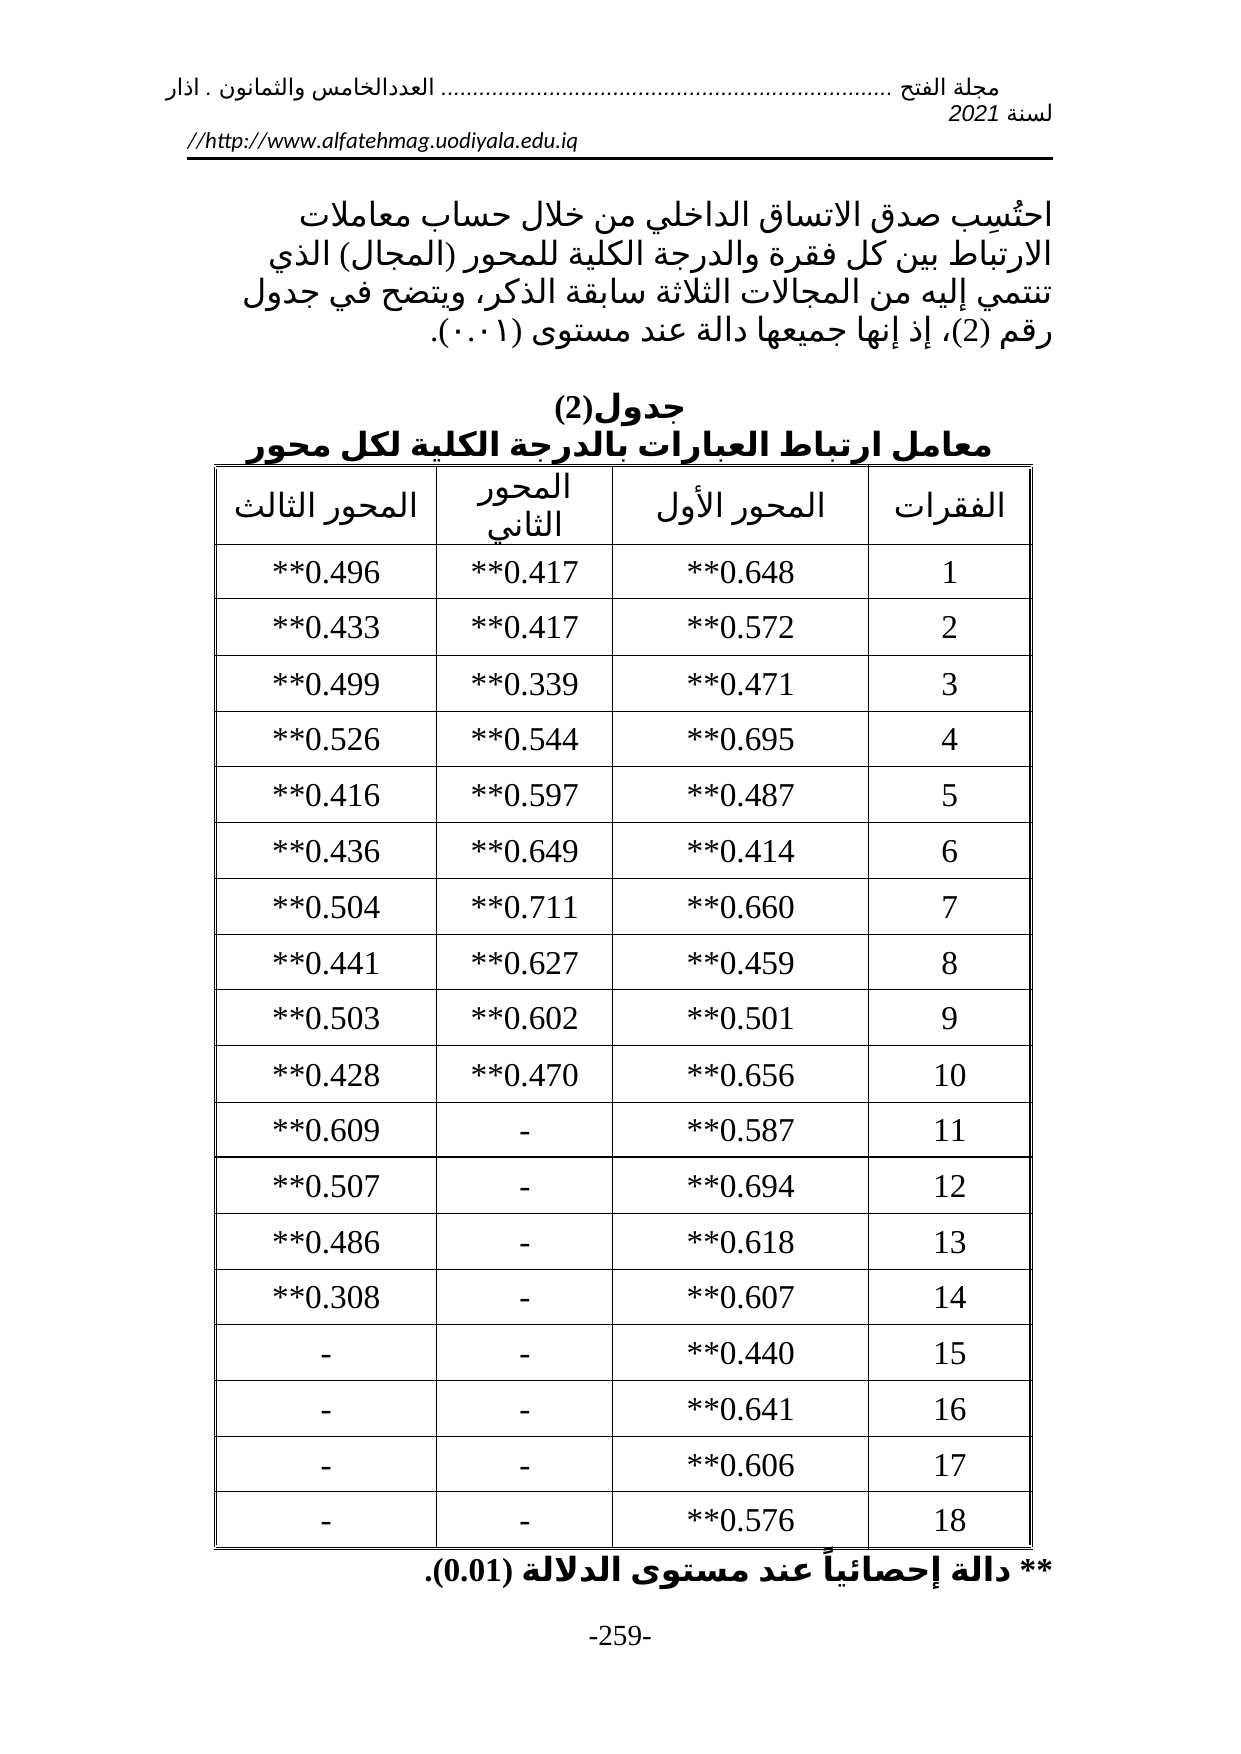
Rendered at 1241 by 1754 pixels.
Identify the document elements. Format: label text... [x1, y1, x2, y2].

table_cell 0.487** [613, 767, 868, 822]
table_cell 0.649** [437, 823, 612, 878]
table_cell 0.433** [217, 599, 436, 654]
table_cell 0.428** [217, 1046, 436, 1102]
table_cell 0.504** [217, 879, 436, 934]
table_cell 14 [869, 1270, 1029, 1324]
table_cell - [217, 1325, 436, 1380]
table_cell 0.641** [613, 1381, 868, 1436]
table_cell 11 [869, 1103, 1029, 1156]
table_cell - [437, 1158, 612, 1213]
table_cell 0.607** [613, 1270, 868, 1324]
table_cell - [437, 1103, 612, 1156]
table_header الفقرات [869, 467, 1031, 543]
table_cell 13 [869, 1214, 1029, 1269]
table_cell 1 [869, 545, 1029, 598]
table_cell - [217, 1381, 436, 1436]
table_cell 0.609** [217, 1103, 436, 1156]
table_cell 0.576** [613, 1492, 868, 1547]
table_cell 0.606** [613, 1437, 868, 1491]
table_cell 3 [869, 656, 1029, 711]
table_cell 0.308** [217, 1270, 436, 1324]
list ** دالة إحصائياً عند مستوى الدلالة (0.01). [187, 1550, 1053, 1589]
list جدول(2) [187, 387, 1053, 425]
table_cell 0.507** [217, 1158, 436, 1213]
table_cell 0.499** [217, 656, 436, 711]
table_cell 0.441** [217, 935, 436, 989]
table_cell 15 [869, 1325, 1029, 1380]
table_cell 8 [869, 935, 1029, 989]
table_header المحور الأول [613, 467, 868, 543]
table_cell 0.711** [437, 879, 612, 934]
table_cell 18 [869, 1492, 1031, 1547]
table_cell 0.417** [437, 599, 612, 654]
list احتُسِب صدق الاتساق الداخلي من خلال حساب معاملات الارتباط بين كل فقرة والدرجة الكلية للمحور (المجال) الذي تنتمي إليه من المجالات الثلاثة سابقة الذكر، ويتضح في جدول رقم (2)، إذ إنها جميعها دالة عند مستوى (٠.٠١). [187, 195, 1053, 349]
table_cell 0.496** [217, 545, 436, 598]
table_cell 0.414** [613, 823, 868, 878]
table_cell 0.618** [613, 1214, 868, 1269]
table_cell - [437, 1492, 612, 1547]
table_cell - [437, 1270, 612, 1324]
table_cell 0.627** [437, 935, 612, 989]
table_cell 0.648** [613, 545, 868, 598]
table_cell 4 [869, 712, 1029, 766]
table_cell 10 [869, 1046, 1029, 1102]
table_cell 0.572** [613, 599, 868, 654]
table_header المحور الثاني [437, 467, 612, 543]
table_cell - [215, 1492, 436, 1547]
table_cell 0.459** [613, 935, 868, 989]
table_cell - [437, 1437, 612, 1491]
table_cell 2 [869, 599, 1029, 654]
table_header المحور الثالث [215, 467, 436, 543]
table_cell 0.436** [217, 823, 436, 878]
table_cell 0.440** [613, 1325, 868, 1380]
table_cell 16 [869, 1381, 1029, 1436]
table_cell - [217, 1437, 436, 1491]
table_cell - [437, 1381, 612, 1436]
table_cell 0.526** [217, 712, 436, 766]
table_cell 0.587** [613, 1103, 868, 1156]
table_cell 0.660** [613, 879, 868, 934]
table_cell 0.694** [613, 1158, 868, 1213]
table_cell 5 [869, 767, 1029, 822]
table_cell 0.417** [437, 545, 612, 598]
table_cell 12 [869, 1158, 1029, 1213]
table_cell 0.544** [437, 712, 612, 766]
table_cell 0.339** [437, 656, 612, 711]
table_cell 0.602** [437, 990, 612, 1045]
table_cell 7 [869, 879, 1029, 934]
table_cell 0.501** [613, 990, 868, 1045]
table_cell - [437, 1325, 612, 1380]
table_cell 0.597** [437, 767, 612, 822]
table_cell 0.656** [613, 1046, 868, 1102]
table_cell 0.486** [217, 1214, 436, 1269]
table_cell 0.470** [437, 1046, 612, 1102]
table_cell - [437, 1214, 612, 1269]
table_cell 0.471** [613, 656, 868, 711]
table_cell 0.503** [217, 990, 436, 1045]
table_cell 17 [869, 1437, 1029, 1491]
table_cell 0.695** [613, 712, 868, 766]
table_cell 6 [869, 823, 1029, 878]
table_cell 9 [869, 990, 1029, 1045]
table_cell 0.416** [217, 767, 436, 822]
list معامل ارتباط العبارات بالدرجة الكلية لكل محور [187, 425, 1053, 464]
